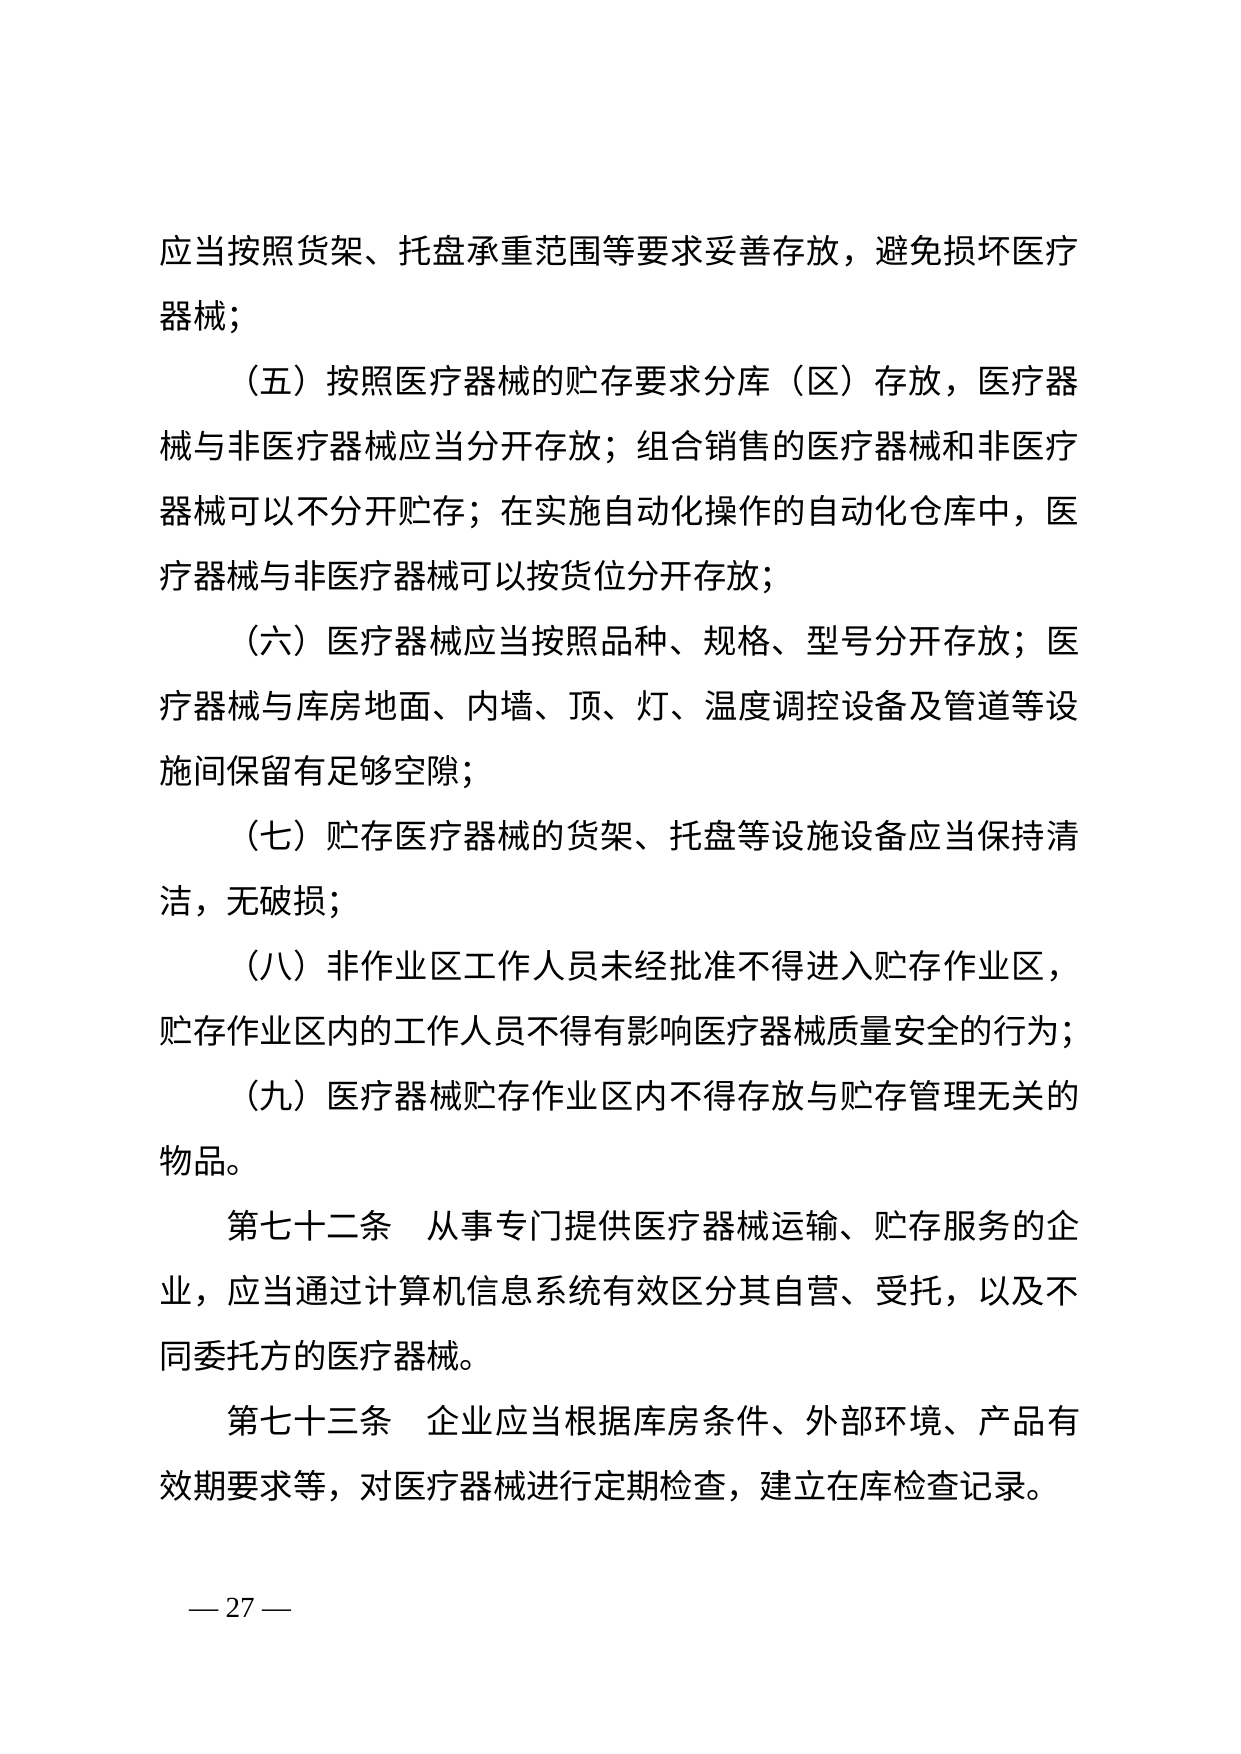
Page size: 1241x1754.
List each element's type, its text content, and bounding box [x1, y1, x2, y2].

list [159, 217, 1081, 347]
list 从事专门提供医疗器械运输、贮存服务的企业，应当通过计算机信息系统有效区分其自营、受托，以及不同委托方的医疗器械。 [159, 1192, 1081, 1387]
list 非作业区工作人员未经批准不得进入贮存作业区，贮存作业区内的工作人员不得有影响医疗器械质量安全的行为； [159, 932, 1081, 1062]
list 贮存医疗器械的货架、托盘等设施设备应当保持清洁，无破损； [159, 802, 1081, 932]
list 医疗器械应当按照品种、规格、型号分开存放；医疗器械与库房地面、内墙、顶、灯、温度调控设备及管道等设施间保留有足够空隙； [159, 607, 1081, 802]
list 企业应当根据库房条件、外部环境、产品有效期要求等，对医疗器械进行定期检查，建立在库检查记录。 [159, 1387, 1081, 1517]
list 按照医疗器械的贮存要求分库（区）存放，医疗器械与非医疗器械应当分开存放；组合销售的医疗器械和非医疗器械可以不分开贮存；在实施自动化操作的自动化仓库中，医疗器械与非医疗器械可以按货位分开存放； [159, 347, 1081, 607]
list 医疗器械贮存作业区内不得存放与贮存管理无关的物品。 [159, 1062, 1081, 1192]
